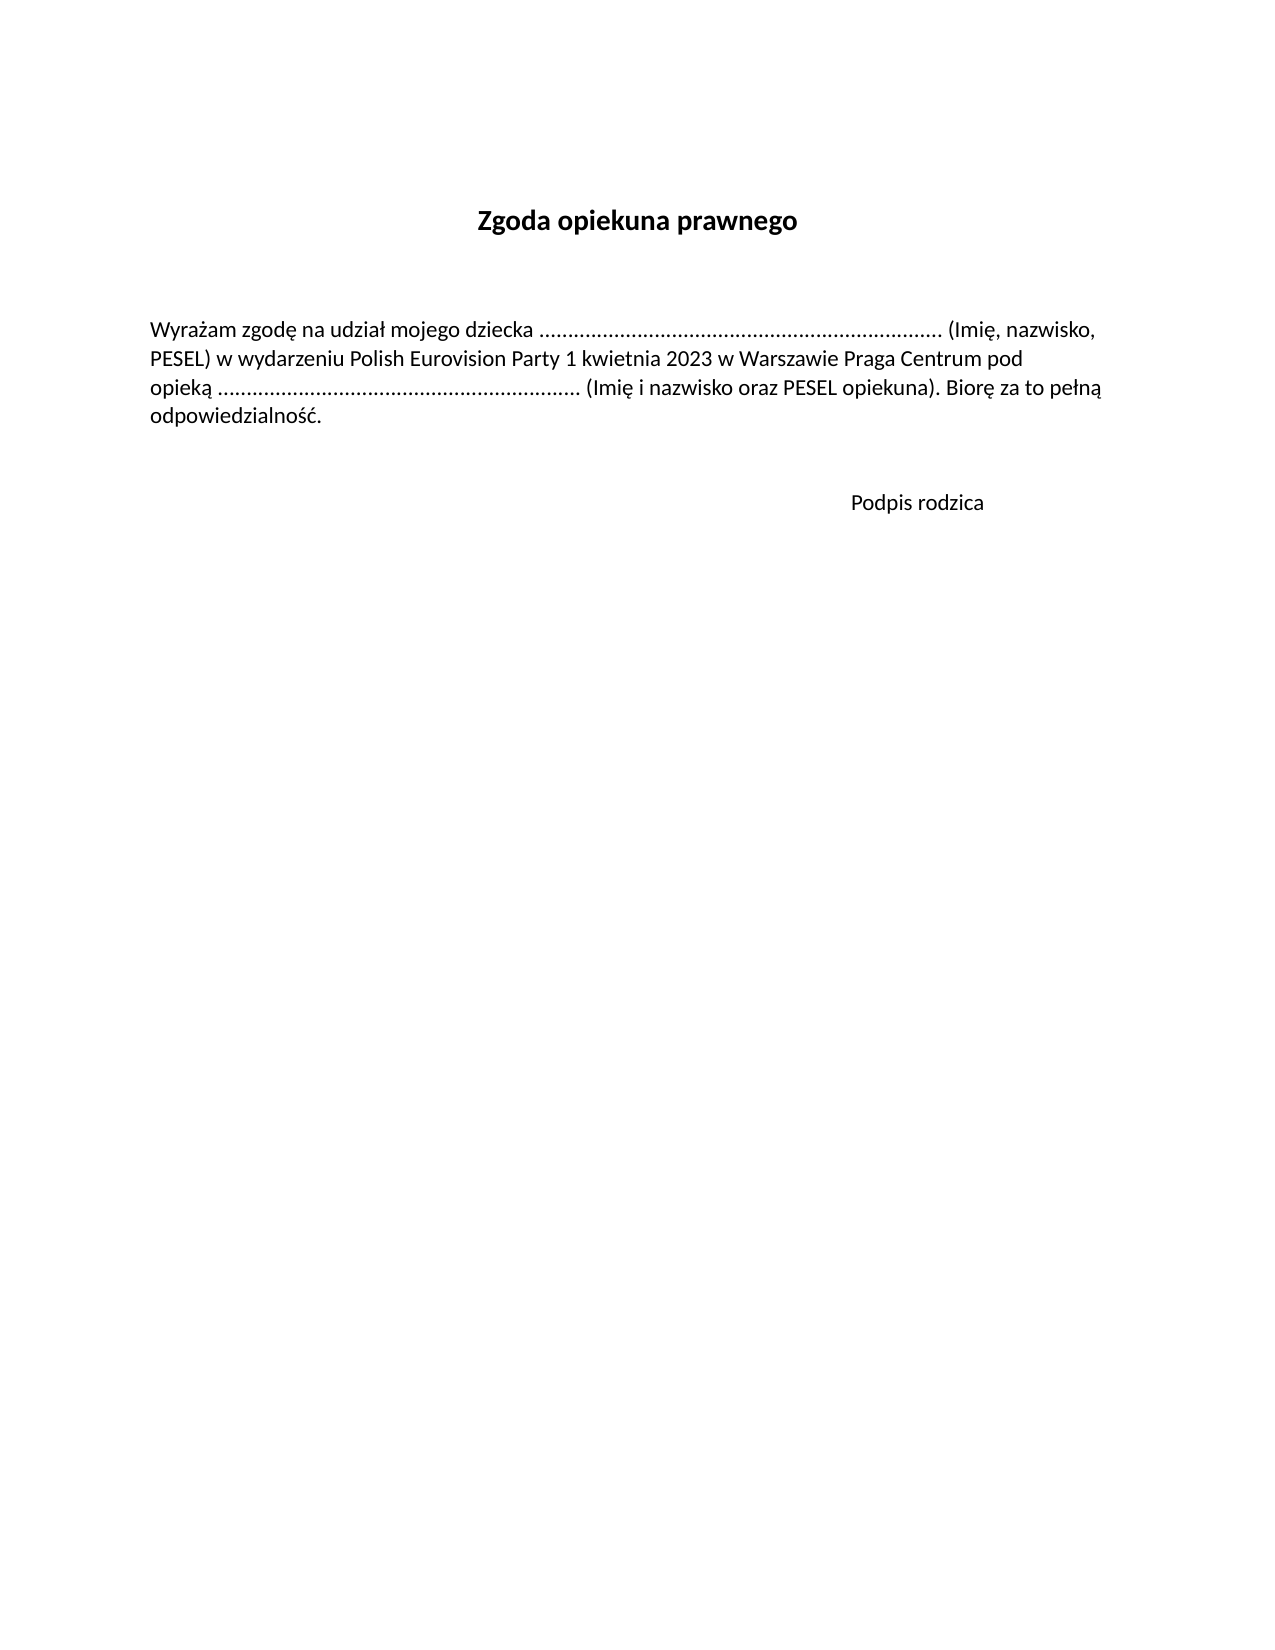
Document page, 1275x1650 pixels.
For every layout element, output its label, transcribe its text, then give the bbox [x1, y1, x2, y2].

text Wyrażam zgodę na udział mojego dziecka ...................................................................... (Imię, nazwisko, PESEL) w wydarzeniu Polish Eurovision Party 1 kwietnia 2023 w Warszawie Praga Centrum pod opieką ............................................................... (Imię i nazwisko oraz PESEL opiekuna). Biorę za to pełną odpowiedzialność. Podpis rodzica [150, 286, 1125, 516]
text Zgoda opiekuna prawnego [150, 150, 1125, 265]
